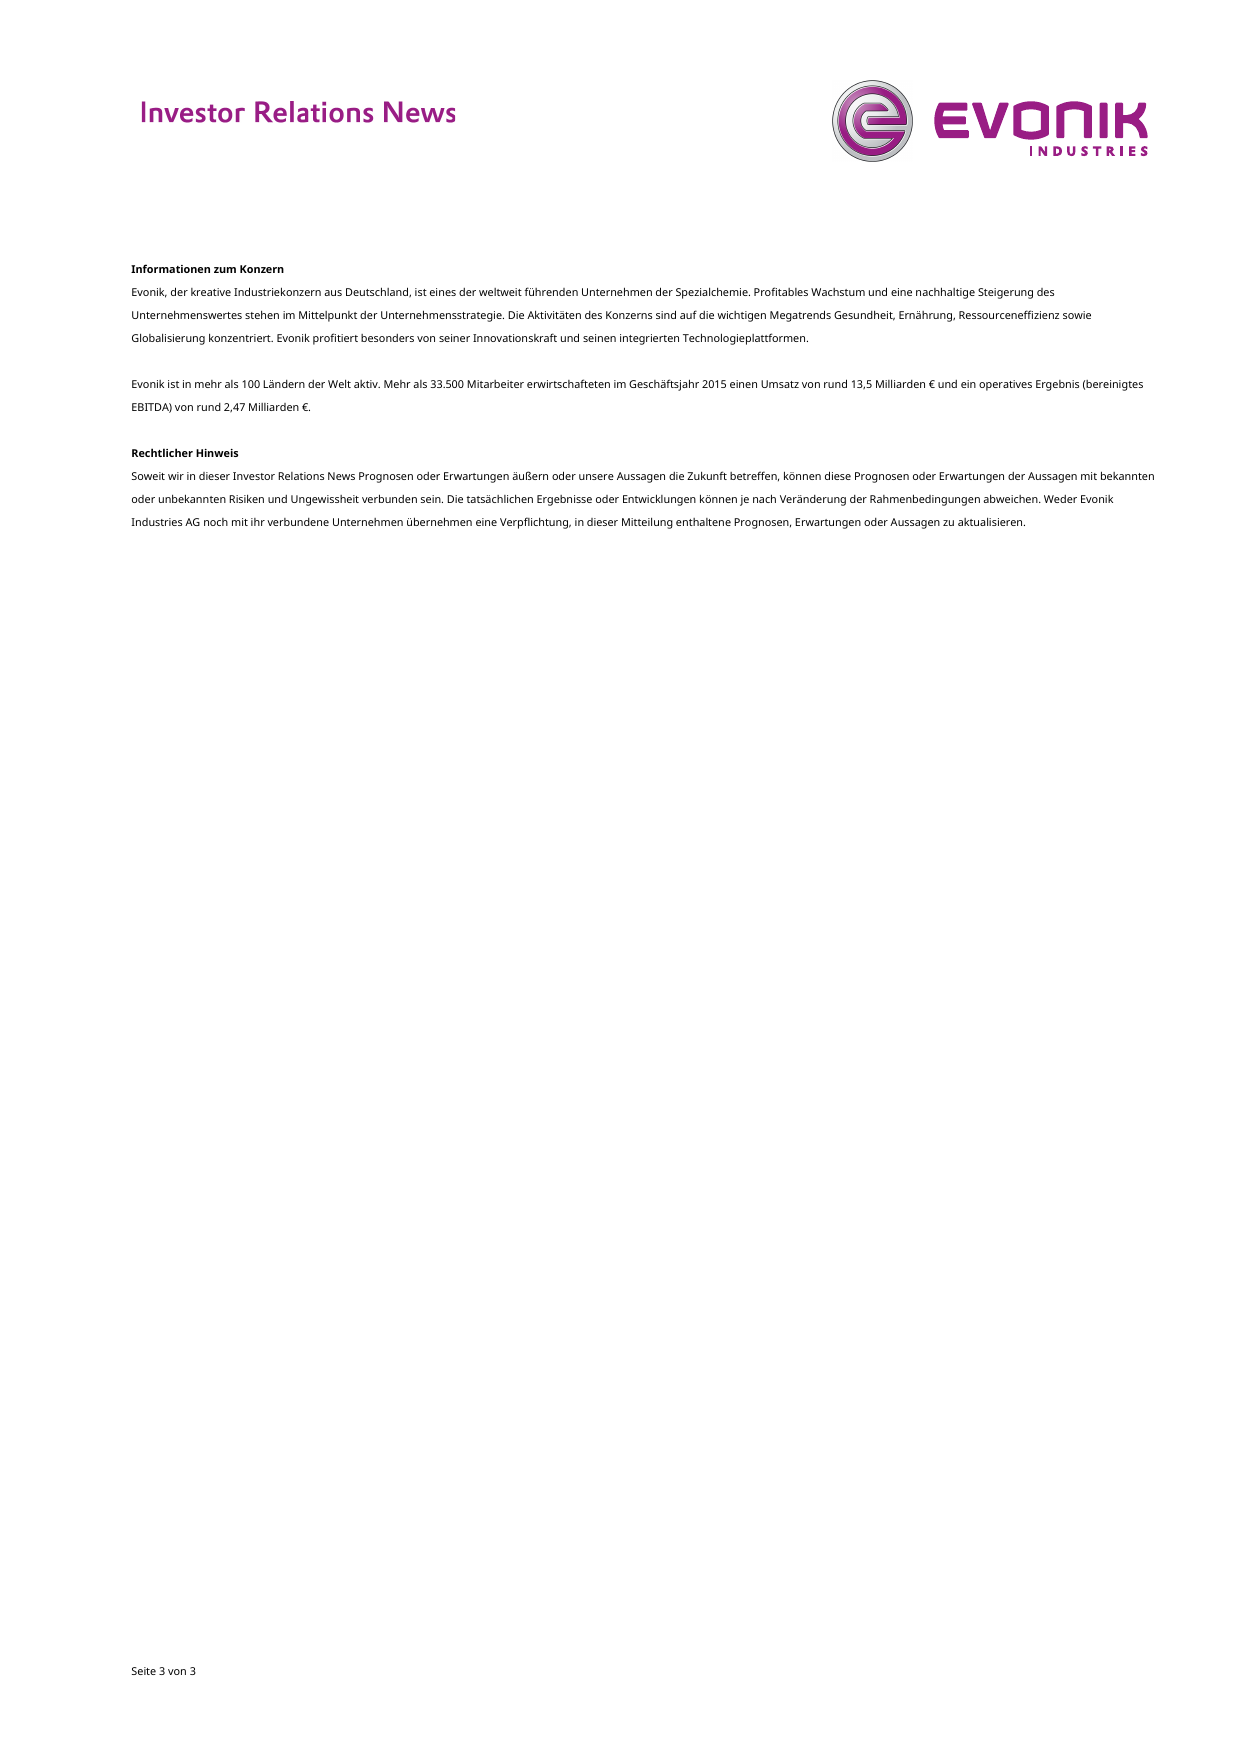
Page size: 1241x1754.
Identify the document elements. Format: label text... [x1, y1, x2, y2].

picture [832, 80, 913, 162]
text Evonik, der kreative Industriekonzern aus Deutschland, ist eines der weltweit führenden Unternehmen der Spezialchemie. Profitables Wachstum und eine nachhaltige Steigerung des Unternehmenswertes stehen im Mittelpunkt der Unternehmensstrategie. Die Aktivitäten des Konzerns sind auf die wichtigen Megatrends Gesundheit, Ernährung, Ressourceneffizienz sowie Globalisierung konzentriert. Evonik profitiert besonders von seiner Innovationskraft und seinen integrierten Technologieplattformen. [131, 276, 1161, 345]
text Soweit wir in dieser Investor Relations News Prognosen oder Erwartungen äußern oder unsere Aussagen die Zukunft betreffen, können diese Prognosen oder Erwartungen der Aussagen mit bekannten oder unbekannten Risiken und Ungewissheit verbunden sein. Die tatsächlichen Ergebnisse oder Entwicklungen können je nach Veränderung der Rahmenbedingungen abweichen. Weder Evonik Industries AG noch mit ihr verbundene Unternehmen übernehmen eine Verpflichtung, in dieser Mitteilung enthaltene Prognosen, Erwartungen oder Aussagen zu aktualisieren. [131, 459, 1161, 528]
text Rechtlicher Hinweis [131, 437, 1161, 459]
text Evonik ist in mehr als 100 Ländern der Welt aktiv. Mehr als 33.500 Mitarbeiter erwirtschafteten im Geschäftsjahr 2015 einen Umsatz von rund 13,5 Milliarden € und ein operatives Ergebnis (bereinigtes EBITDA) von rund 2,47 Milliarden €. [131, 368, 1161, 414]
text Informationen zum Konzern [131, 253, 1161, 276]
picture [141, 101, 456, 123]
